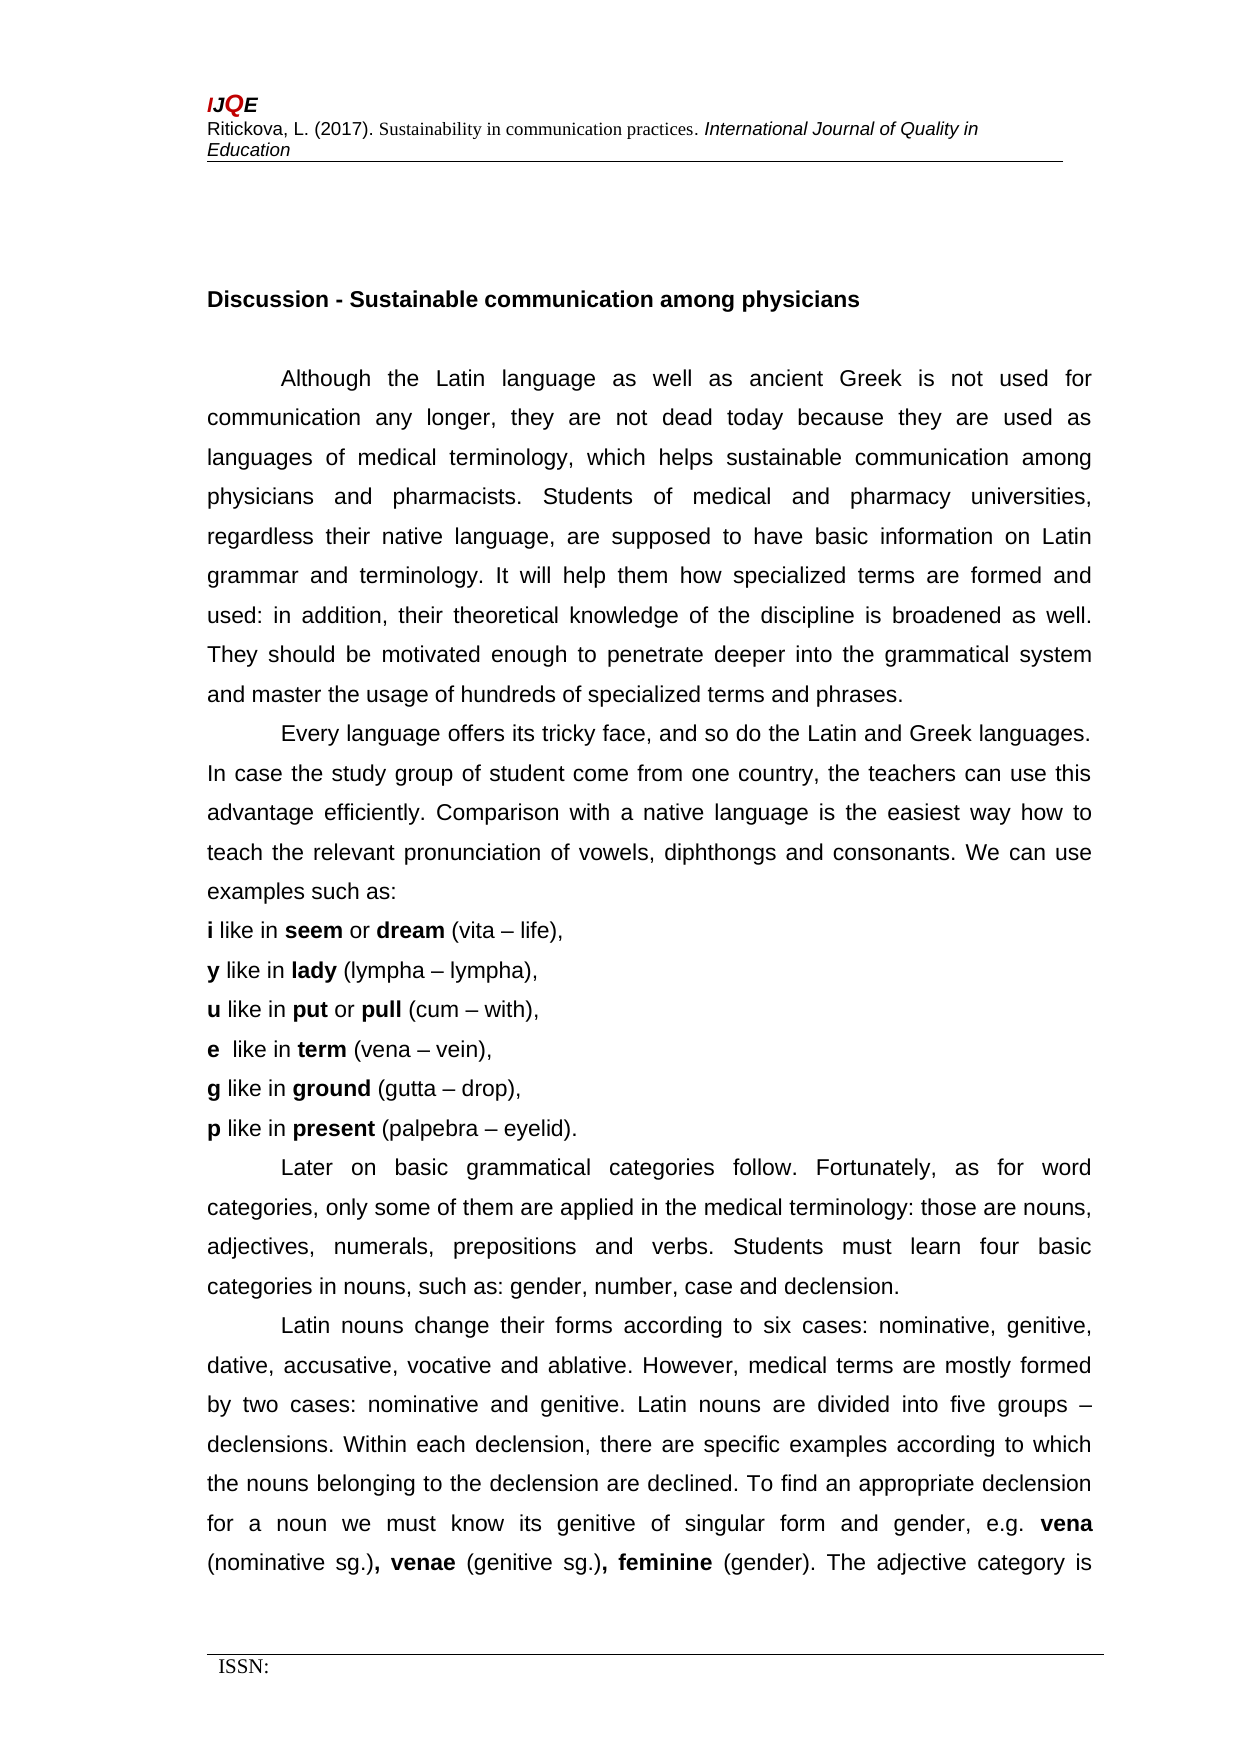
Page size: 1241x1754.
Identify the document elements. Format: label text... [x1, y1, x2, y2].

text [207, 1312, 1092, 1575]
text Discussion - Sustainable communication among physicians [207, 286, 1092, 312]
text u like in put or pull (cum – with), [207, 996, 1092, 1023]
text y like in lady (lympha – lympha), [207, 957, 1092, 983]
text Later on basic grammatical categories follow. Fortunately, as for word categories, only some of them are applied in the medical terminology: those are nouns, adjectives, numerals, prepositions and verbs. Students must learn four basic categories in nouns, such as: gender, number, case and declension. [207, 1154, 1092, 1299]
text Every language offers its tricky face, and so do the Latin and Greek languages. In case the study group of student come from one country, the teachers can use this advantage efficiently. Comparison with a native language is the easiest way how to teach the relevant pronunciation of vowels, diphthongs and consonants. We can use examples such as: [207, 720, 1092, 904]
text Although the Latin language as well as ancient Greek is not used for communication any longer, they are not dead today because they are used as languages of medical terminology, which helps sustainable communication among physicians and pharmacists. Students of medical and pharmacy universities, regardless their native language, are supposed to have basic information on Latin grammar and terminology. It will help them how specialized terms are formed and used: in addition, their theoretical knowledge of the discipline is broadened as well. They should be motivated enough to penetrate deeper into the grammatical system and master the usage of hundreds of specialized terms and phrases. [207, 365, 1092, 707]
text i like in seem or dream (vita – life), [207, 917, 1092, 944]
text g like in ground (gutta – drop), [207, 1075, 1092, 1102]
text p like in present (palpebra – eyelid). [207, 1115, 1092, 1141]
text e like in term (vena – vein), [207, 1036, 1092, 1062]
